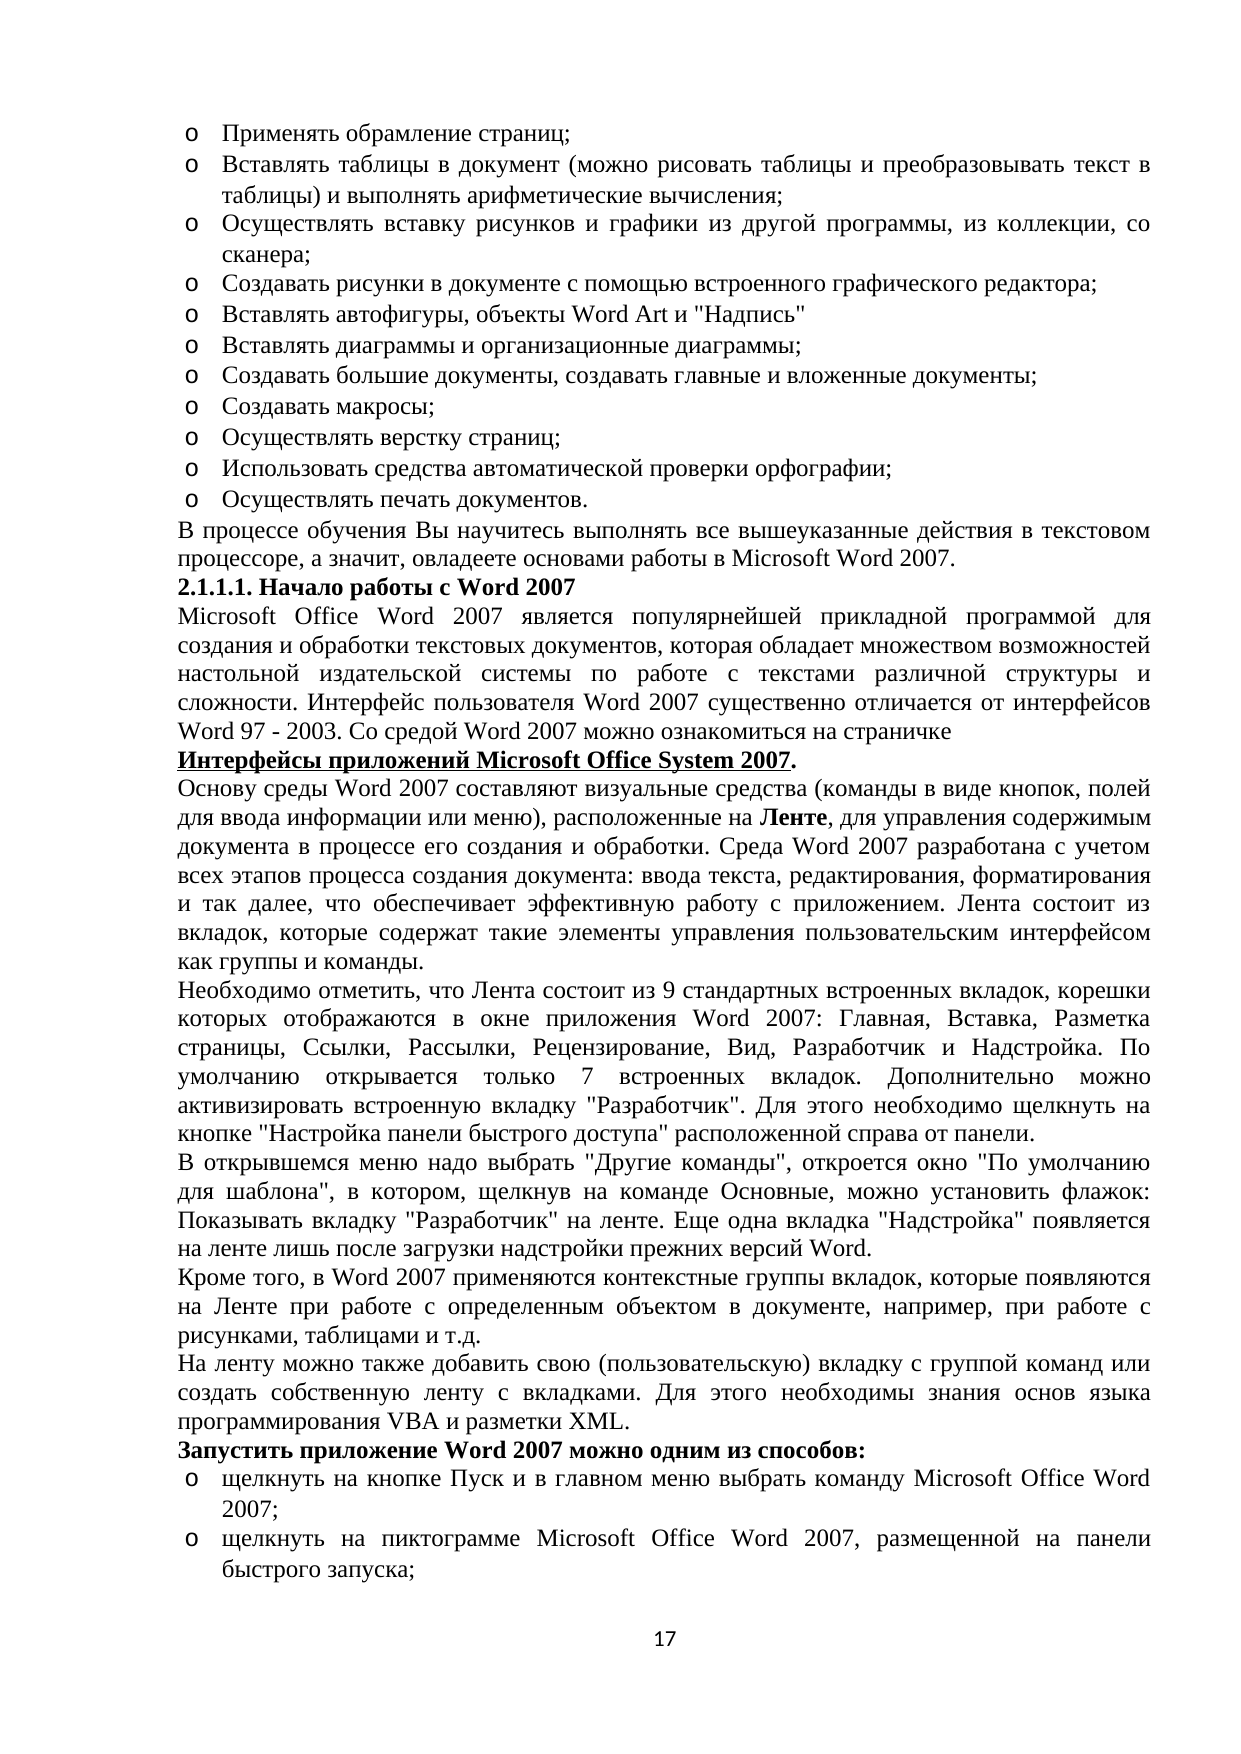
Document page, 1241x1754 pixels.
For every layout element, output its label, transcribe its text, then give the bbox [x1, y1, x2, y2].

list Создавать рисунки в документе с помощью встроенного графического редактора; [184, 268, 1152, 299]
text Интерфейсы приложений Microsoft Office System 2007. [177, 745, 1152, 773]
list Вставлять автофигуры, объекты Word Art и "Надпись" [184, 299, 1152, 330]
list Осуществлять верстку страниц; [184, 422, 1152, 453]
list Вставлять таблицы в документ (можно рисовать таблицы и преобразовывать текст в таблицы) и выполнять арифметические вычисления; [184, 149, 1152, 208]
text На ленту можно также добавить свою (пользовательскую) вкладку с группой команд или создать собственную ленту с вкладками. Для этого необходимы знания основ языка программирования VBA и разметки XML. [177, 1348, 1152, 1435]
list Использовать средства автоматической проверки орфографии; [184, 453, 1152, 484]
text 2.1.1.1. Начало работы с Word 2007 [177, 572, 1152, 601]
list Применять обрамление страниц; [184, 118, 1152, 149]
list Создавать макросы; [184, 391, 1152, 422]
list щелкнуть на пиктограмме Microsoft Office Word 2007, размещенной на панели быстрого запуска; [184, 1523, 1152, 1583]
text Необходимо отметить, что Лента состоит из 9 стандартных встроенных вкладок, корешки которых отображаются в окне приложения Word 2007: Главная, Вставка, Разметка страницы, Ссылки, Рассылки, Рецензирование, Вид, Разработчик и Надстройка. По умолчанию открывается только 7 встроенных вкладок. Дополнительно можно активизировать встроенную вкладку "Разработчик". Для этого необходимо щелкнуть на кнопке "Настройка панели быстрого доступа" расположенной справа от панели. [177, 975, 1152, 1147]
text Запустить приложение Word 2007 можно одним из способов: [177, 1435, 1152, 1463]
list Осуществлять печать документов. [184, 484, 1152, 515]
text В открывшемся меню надо выбрать "Другие команды", откроется окно "По умолчанию для шаблона", в котором, щелкнув на команде Основные, можно установить флажок: Показывать вкладку "Разработчик" на ленте. Еще одна вкладка "Надстройка" появляется на ленте лишь после загрузки надстройки прежних версий Word. [177, 1147, 1152, 1262]
text Основу среды Word 2007 составляют визуальные средства (команды в виде кнопок, полей для ввода информации или меню), расположенные на Ленте, для управления содержимым документа в процессе его создания и обработки. Среда Word 2007 разработана с учетом всех этапов процесса создания документа: ввода текста, редактирования, форматирования и так далее, что обеспечивает эффективную работу с приложением. Лента состоит из вкладок, которые содержат такие элементы управления пользовательским интерфейсом как группы и команды. [177, 773, 1152, 975]
list Осуществлять вставку рисунков и графики из другой программы, из коллекции, со сканера; [184, 208, 1152, 268]
list Вставлять диаграммы и организационные диаграммы; [184, 330, 1152, 361]
text В процессе обучения Вы научитесь выполнять все вышеуказанные действия в текстовом процессоре, а значит, овладеете основами работы в Microsoft Word 2007. [177, 515, 1152, 572]
text Microsoft Office Word 2007 является популярнейшей прикладной программой для создания и обработки текстовых документов, которая обладает множеством возможностей настольной издательской системы по работе с текстами различной структуры и сложности. Интерфейс пользователя Word 2007 существенно отличается от интерфейсов Word 97 - 2003. Со средой Word 2007 можно ознакомиться на страничке [177, 601, 1152, 745]
text Кроме того, в Word 2007 применяются контекстные группы вкладок, которые появляются на Ленте при работе с определенным объектом в документе, например, при работе с рисунками, таблицами и т.д. [177, 1262, 1152, 1348]
list Создавать большие документы, создавать главные и вложенные документы; [184, 361, 1152, 391]
list щелкнуть на кнопке Пуск и в главном меню выбрать команду Microsoft Office Word 2007; [184, 1463, 1152, 1523]
